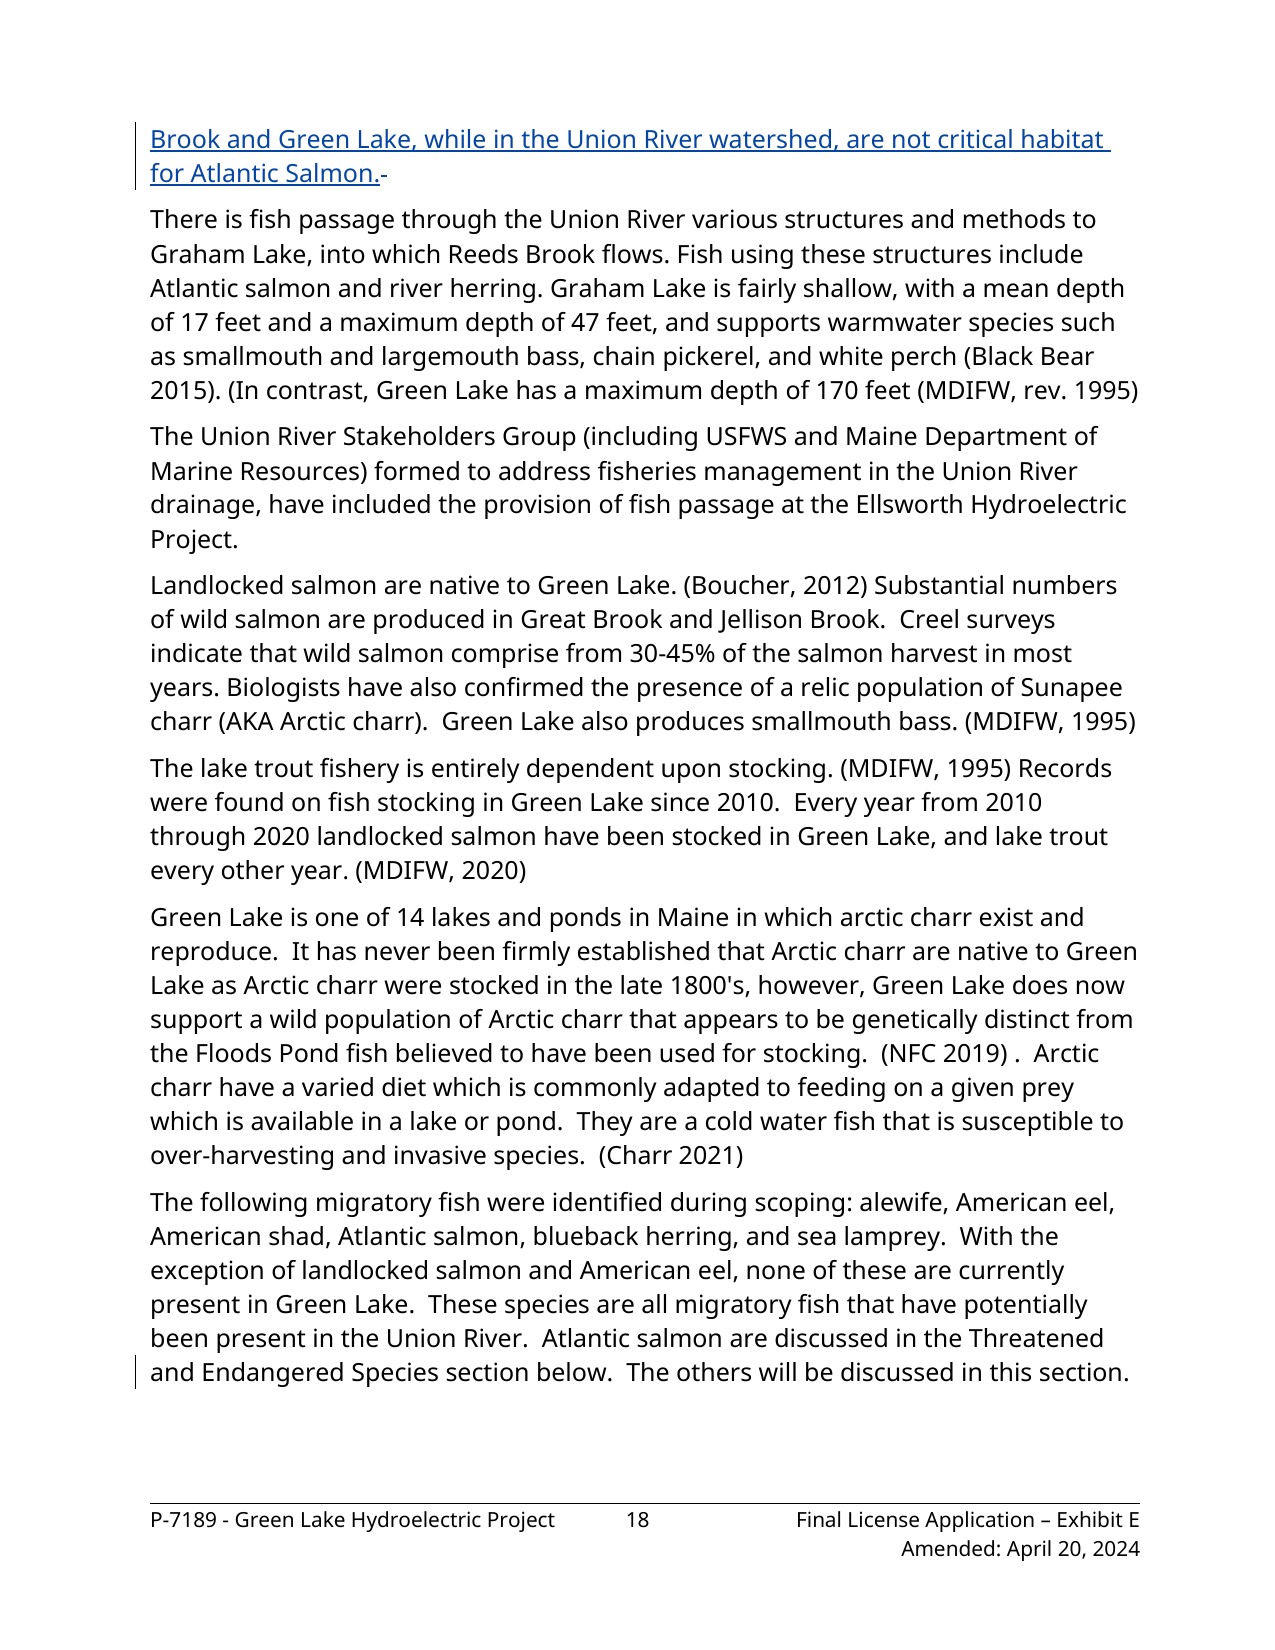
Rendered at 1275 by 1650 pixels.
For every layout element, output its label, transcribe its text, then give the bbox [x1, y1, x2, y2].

text The following migratory fish were identified during scoping: alewife, American eel, American shad, Atlantic salmon, blueback herring, and sea lamprey. With the exception of landlocked salmon and American eel, none of these are currently present in Green Lake. These species are all migratory fish that have potentially been present in the Union River. Atlantic salmon are discussed in the Threatened and Endangered Species section below. The others will be discussed in this section. [150, 1184, 1140, 1389]
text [150, 122, 1140, 190]
text Landlocked salmon are native to Green Lake. (Boucher, 2012) Substantial numbers of wild salmon are produced in Great Brook and Jellison Brook. Creel surveys indicate that wild salmon comprise from 30-45% of the salmon harvest in most years. Biologists have also confirmed the presence of a relic population of Sunapee charr (AKA Arctic charr). Green Lake also produces smallmouth bass. (MDIFW, 1995) [150, 568, 1140, 738]
text The lake trout fishery is entirely dependent upon stocking. (MDIFW, 1995) Records were found on fish stocking in Green Lake since 2010. Every year from 2010 through 2020 landlocked salmon have been stocked in Green Lake, and lake trout every other year. (MDIFW, 2020) [150, 751, 1140, 887]
text Green Lake is one of 14 lakes and ponds in Maine in which arctic charr exist and reproduce. It has never been firmly established that Arctic charr are native to Green Lake as Arctic charr were stocked in the late 1800's, however, Green Lake does now support a wild population of Arctic charr that appears to be genetically distinct from the Floods Pond fish believed to have been used for stocking. (NFC 2019) . Arctic charr have a varied diet which is commonly adapted to feeding on a given prey which is available in a lake or pond. They are a cold water fish that is susceptible to over-harvesting and invasive species. (Charr 2021) [150, 899, 1140, 1172]
text The Union River Stakeholders Group (including USFWS and Maine Department of Marine Resources) formed to address fisheries management in the Union River drainage, have included the provision of fish passage at the Ellsworth Hydroelectric Project. [150, 419, 1140, 555]
text There is fish passage through the Union River various structures and methods to Graham Lake, into which Reeds Brook flows. Fish using these structures include Atlantic salmon and river herring. Graham Lake is fairly shallow, with a mean depth of 17 feet and a maximum depth of 47 feet, and supports warmwater species such as smallmouth and largemouth bass, chain pickerel, and white perch (Black Bear 2015). (In contrast, Green Lake has a maximum depth of 170 feet (MDIFW, rev. 1995) [150, 202, 1140, 407]
